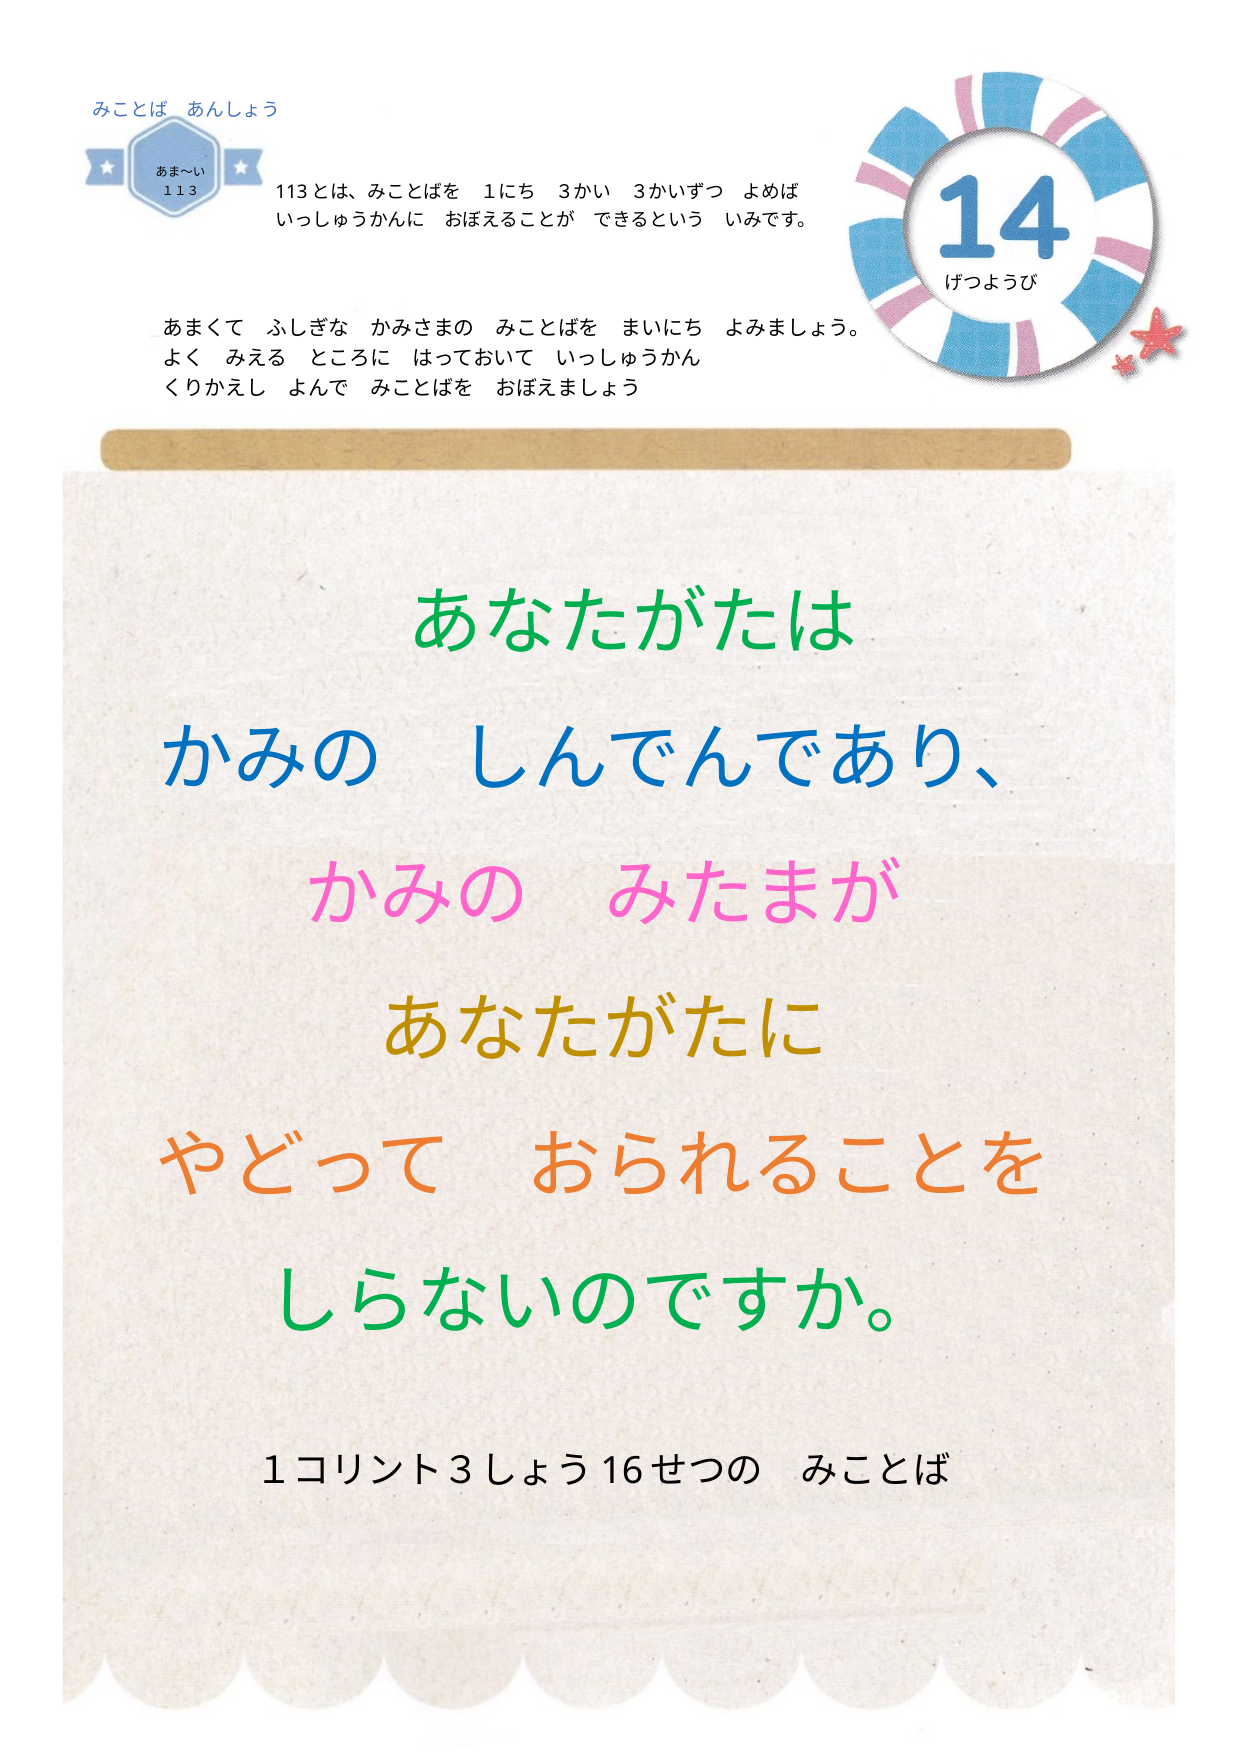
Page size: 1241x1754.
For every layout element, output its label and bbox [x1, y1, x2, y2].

picture [62, 42, 1196, 1747]
